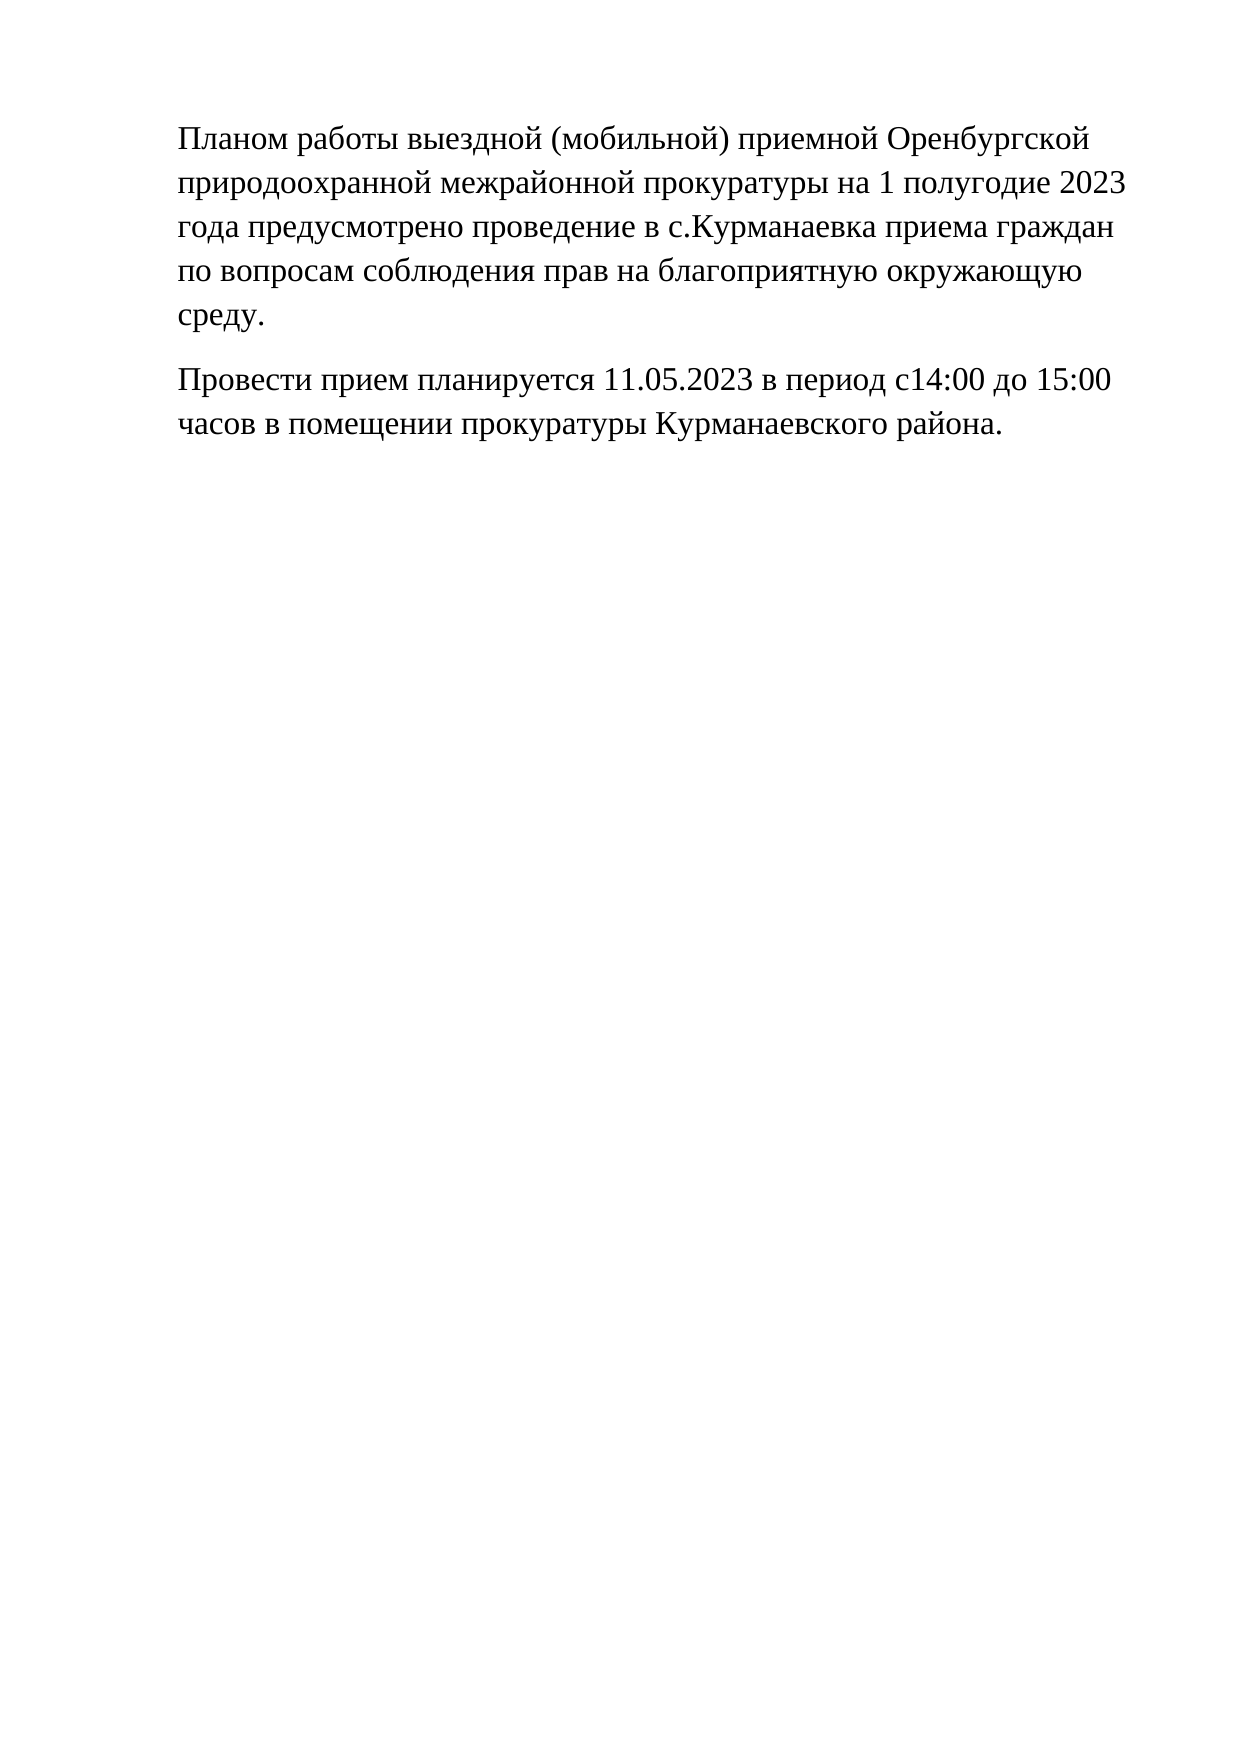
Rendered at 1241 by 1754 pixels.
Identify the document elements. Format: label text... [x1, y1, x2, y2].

text Планом работы выездной (мобильной) приемной Оренбургской природоохранной межрайонной прокуратуры на 1 полугодие 2023 года предусмотрено проведение в с.Курманаевка приема граждан по вопросам соблюдения прав на благоприятную окружающую среду. [177, 118, 1152, 333]
text Провести прием планируется 11.05.2023 в период с14:00 до 15:00 часов в помещении прокуратуры Курманаевского района. [177, 359, 1152, 442]
